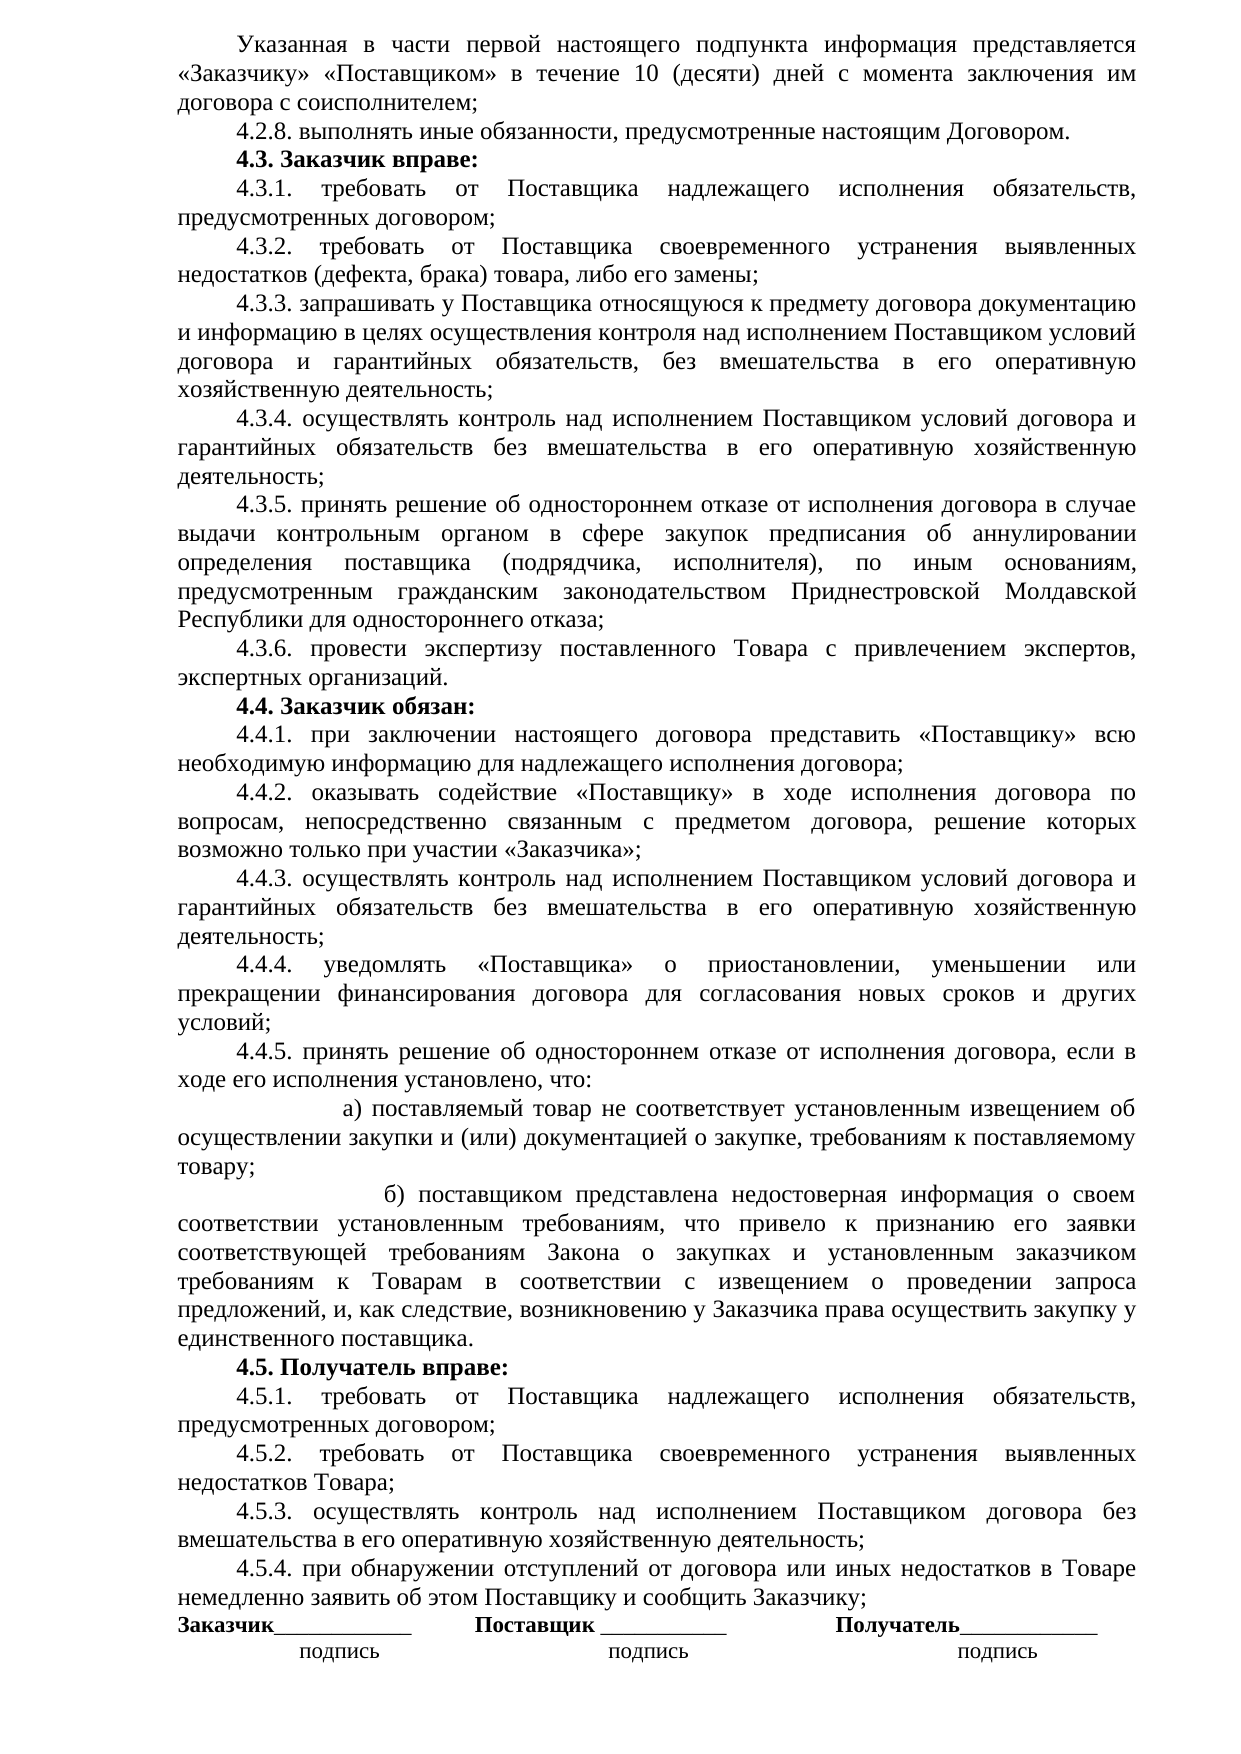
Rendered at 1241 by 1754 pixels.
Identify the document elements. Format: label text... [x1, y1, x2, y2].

text 4.3. Заказчик вправе: [177, 144, 1137, 173]
text 4.5.3. осуществлять контроль над исполнением Поставщиком договора без вмешательства в его оперативную хозяйственную деятельность; [177, 1496, 1137, 1553]
text а) поставляемый товар не соответствует установленным извещением об осуществлении закупки и (или) документацией о закупке, требованиям к поставляемому товару; [177, 1093, 1137, 1179]
text 4.5.1. требовать от Поставщика надлежащего исполнения обязательств, предусмотренных договором; [177, 1381, 1137, 1438]
text 4.3.4. осуществлять контроль над исполнением Поставщиком условий договора и гарантийных обязательств без вмешательства в его оперативную хозяйственную деятельность; [177, 403, 1137, 489]
text б) поставщиком представлена недостоверная информация о своем соответствии установленным требованиям, что привело к признанию его заявки соответствующей требованиям Закона о закупках и установленным заказчиком требованиям к Товарам в соответствии с извещением о проведении запроса предложений, и, как следствие, возникновению у Заказчика права осуществить закупку у единственного поставщика. [177, 1179, 1137, 1352]
text 4.4.4. уведомлять «Поставщика» о приостановлении, уменьшении или прекращении финансирования договора для согласования новых сроков и других условий; [177, 949, 1137, 1036]
text 4.4.2. оказывать содействие «Поставщику» в ходе исполнения договора по вопросам, непосредственно связанным с предметом договора, решение которых возможно только при участии «Заказчика»; [177, 777, 1137, 863]
text 4.3.1. требовать от Поставщика надлежащего исполнения обязательств, предусмотренных договором; [177, 173, 1137, 231]
text 4.3.2. требовать от Поставщика своевременного устранения выявленных недостатков (дефекта, брака) товара, либо его замены; [177, 231, 1137, 288]
text 4.3.6. провести экспертизу поставленного Товара с привлечением экспертов, экспертных организаций. [177, 633, 1137, 691]
text 4.2.8. выполнять иные обязанности, предусмотренные настоящим Договором. [177, 116, 1137, 144]
text 4.3.5. принять решение об одностороннем отказе от исполнения договора в случае выдачи контрольным органом в сфере закупок предписания об аннулировании определения поставщика (подрядчика, исполнителя), по иным основаниям, предусмотренным гражданским законодательством Приднестровской Молдавской Республики для одностороннего отказа; [177, 489, 1137, 633]
text 4.4.1. при заключении настоящего договора представить «Поставщику» всю необходимую информацию для надлежащего исполнения договора; [177, 719, 1137, 777]
text 4.5.4. при обнаружении отступлений от договора или иных недостатков в Товаре немедленно заявить об этом Поставщику и сообщить Заказчику; [177, 1553, 1137, 1611]
text подпись подпись подпись [177, 1637, 1137, 1663]
text 4.4.5. принять решение об одностороннем отказе от исполнения договора, если в ходе его исполнения установлено, что: [177, 1036, 1137, 1093]
text 4.5.2. требовать от Поставщика своевременного устранения выявленных недостатков Товара; [177, 1438, 1137, 1496]
text 4.3.3. запрашивать у Поставщика относящуюся к предмету договора документацию и информацию в целях осуществления контроля над исполнением Поставщиком условий договора и гарантийных обязательств, без вмешательства в его оперативную хозяйственную деятельность; [177, 288, 1137, 403]
text Заказчик____________ Поставщик ___________ Получатель____________ [177, 1611, 1137, 1637]
text 4.5. Получатель вправе: [177, 1352, 1137, 1381]
text 4.4. Заказчик обязан: [177, 691, 1137, 719]
text 4.4.3. осуществлять контроль над исполнением Поставщиком условий договора и гарантийных обязательств без вмешательства в его оперативную хозяйственную деятельность; [177, 863, 1137, 949]
text Указанная в части первой настоящего подпункта информация представляется «Заказчику» «Поставщиком» в течение 10 (десяти) дней с момента заключения им договора с соисполнителем; [177, 29, 1137, 116]
